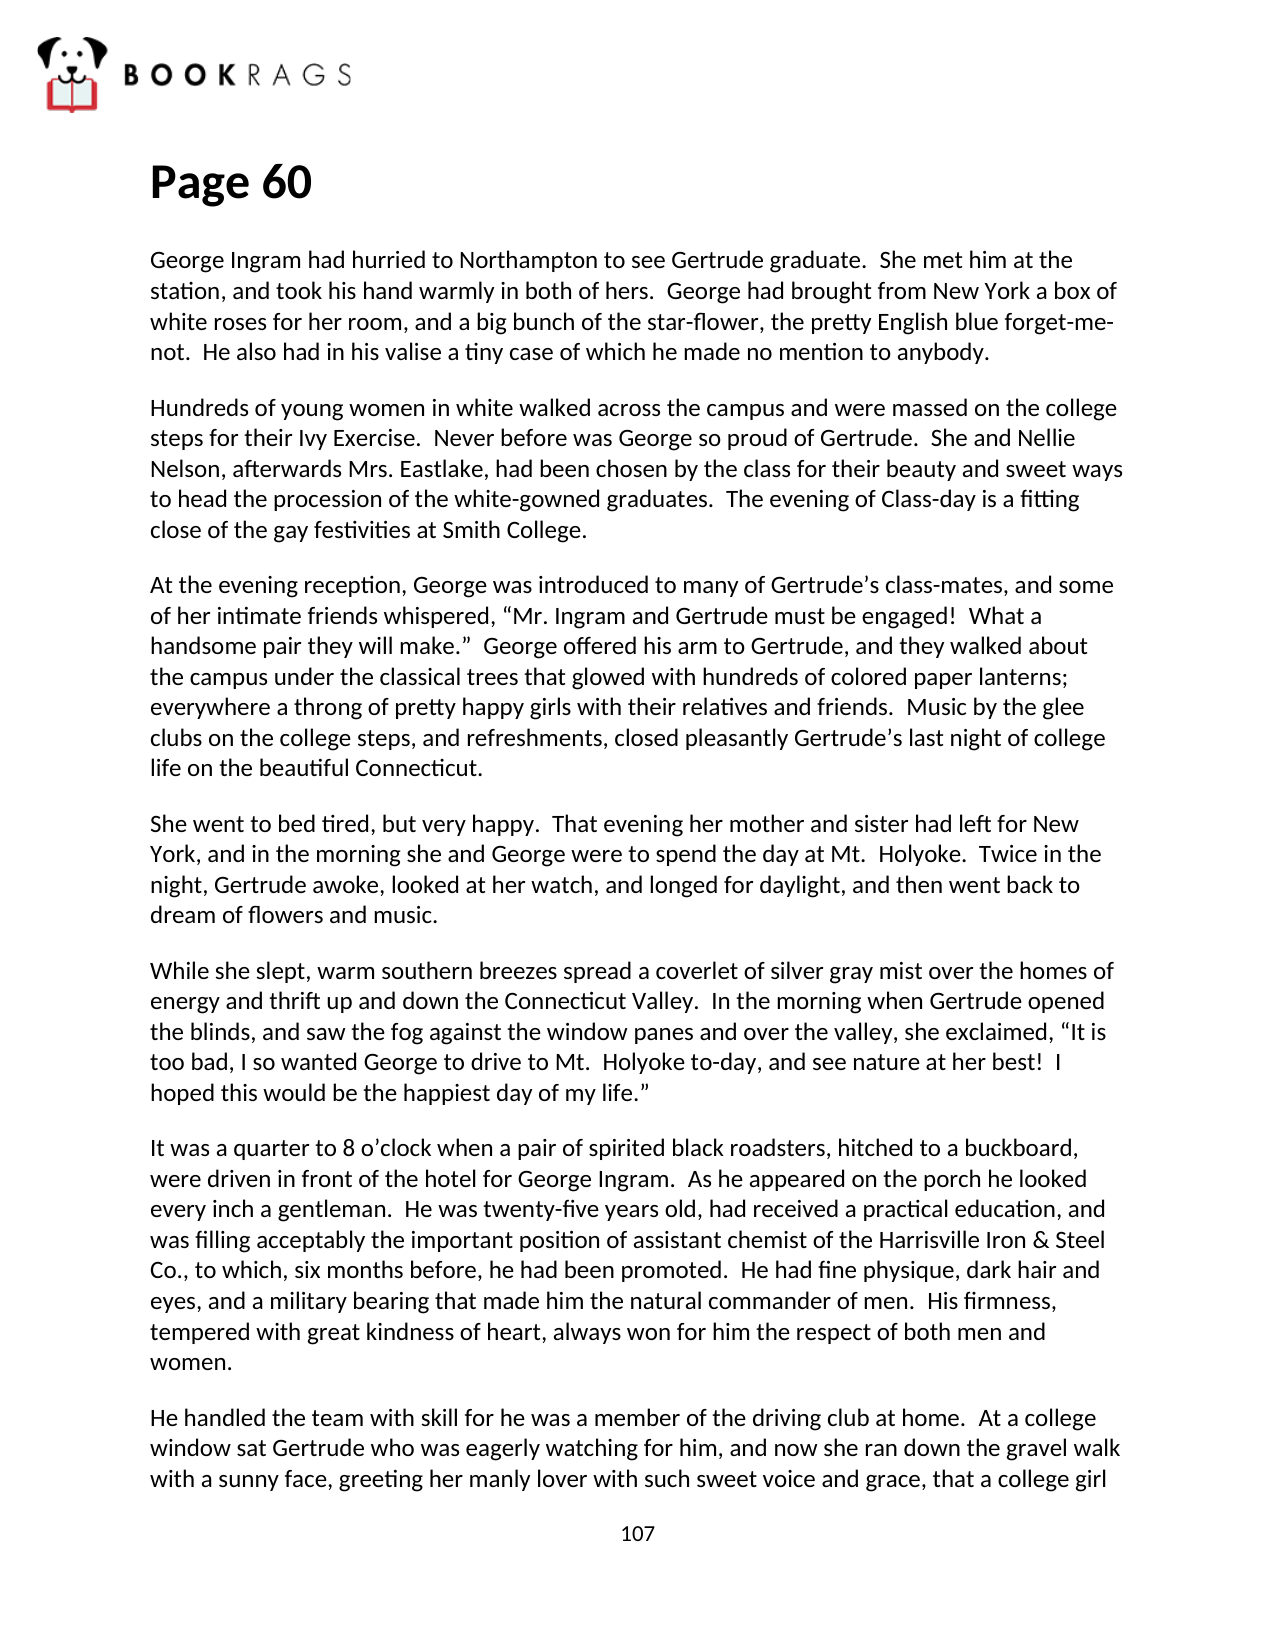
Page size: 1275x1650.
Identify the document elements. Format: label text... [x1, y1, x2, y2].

text It was a quarter to 8 o’clock when a pair of spirited black roadsters, hitched to a buckboard, were driven in front of the hotel for George Ingram. As he appeared on the porch he looked every inch a gentleman. He was twenty-five years old, had received a practical education, and was filling acceptably the important position of assistant chemist of the Harrisville Iron & Steel Co., to which, six months before, he had been promoted. He had fine physique, dark hair and eyes, and a military bearing that made him the natural commander of men. His firmness, tempered with great kindness of heart, always won for him the respect of both men and women. [150, 1133, 1125, 1377]
text While she slept, warm southern breezes spread a coverlet of silver gray mist over the homes of energy and thrift up and down the Connecticut Valley. In the morning when Gertrude opened the blinds, and saw the fog against the window panes and over the valley, she exclaimed, “It is too bad, I so wanted George to drive to Mt. Holyoke to-day, and see nature at her best! I hoped this would be the happiest day of my life.” [150, 955, 1125, 1108]
text Page 60 [150, 150, 1125, 211]
text She went to bed tired, but very happy. That evening her mother and sister had left for New York, and in the morning she and George were to spend the day at Mt. Holyoke. Twice in the night, Gertrude awoke, looked at her watch, and longed for daylight, and then went back to dream of flowers and music. [150, 808, 1125, 930]
text Hundreds of young women in white walked across the campus and were massed on the college steps for their Ivy Exercise. Never before was George so proud of Gertrude. She and Nellie Nelson, afterwards Mrs. Eastlake, had been chosen by the class for their beauty and sweet ways to head the procession of the white-gowned graduates. The evening of Class-day is a fitting close of the gay festivities at Smith College. [150, 392, 1125, 544]
text At the evening reception, George was introduced to many of Gertrude’s class-mates, and some of her intimate friends whispered, “Mr. Ingram and Gertrude must be engaged! What a handsome pair they will make.” George offered his arm to Gertrude, and they walked about the campus under the classical trees that glowed with hundreds of colored paper lanterns; everywhere a throng of pretty happy girls with their relatives and friends. Music by the glee clubs on the college steps, and refreshments, closed pleasantly Gertrude’s last night of college life on the beautiful Connecticut. [150, 569, 1125, 783]
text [150, 1402, 1125, 1493]
picture [37, 37, 351, 113]
text George Ingram had hurried to Northampton to see Gertrude graduate. She met him at the station, and took his hand warmly in both of hers. George had brought from New York a box of white roses for her room, and a big bunch of the star-flower, the pretty English blue forget-me-not. He also had in his valise a tiny case of which he made no mention to anybody. [150, 244, 1125, 367]
